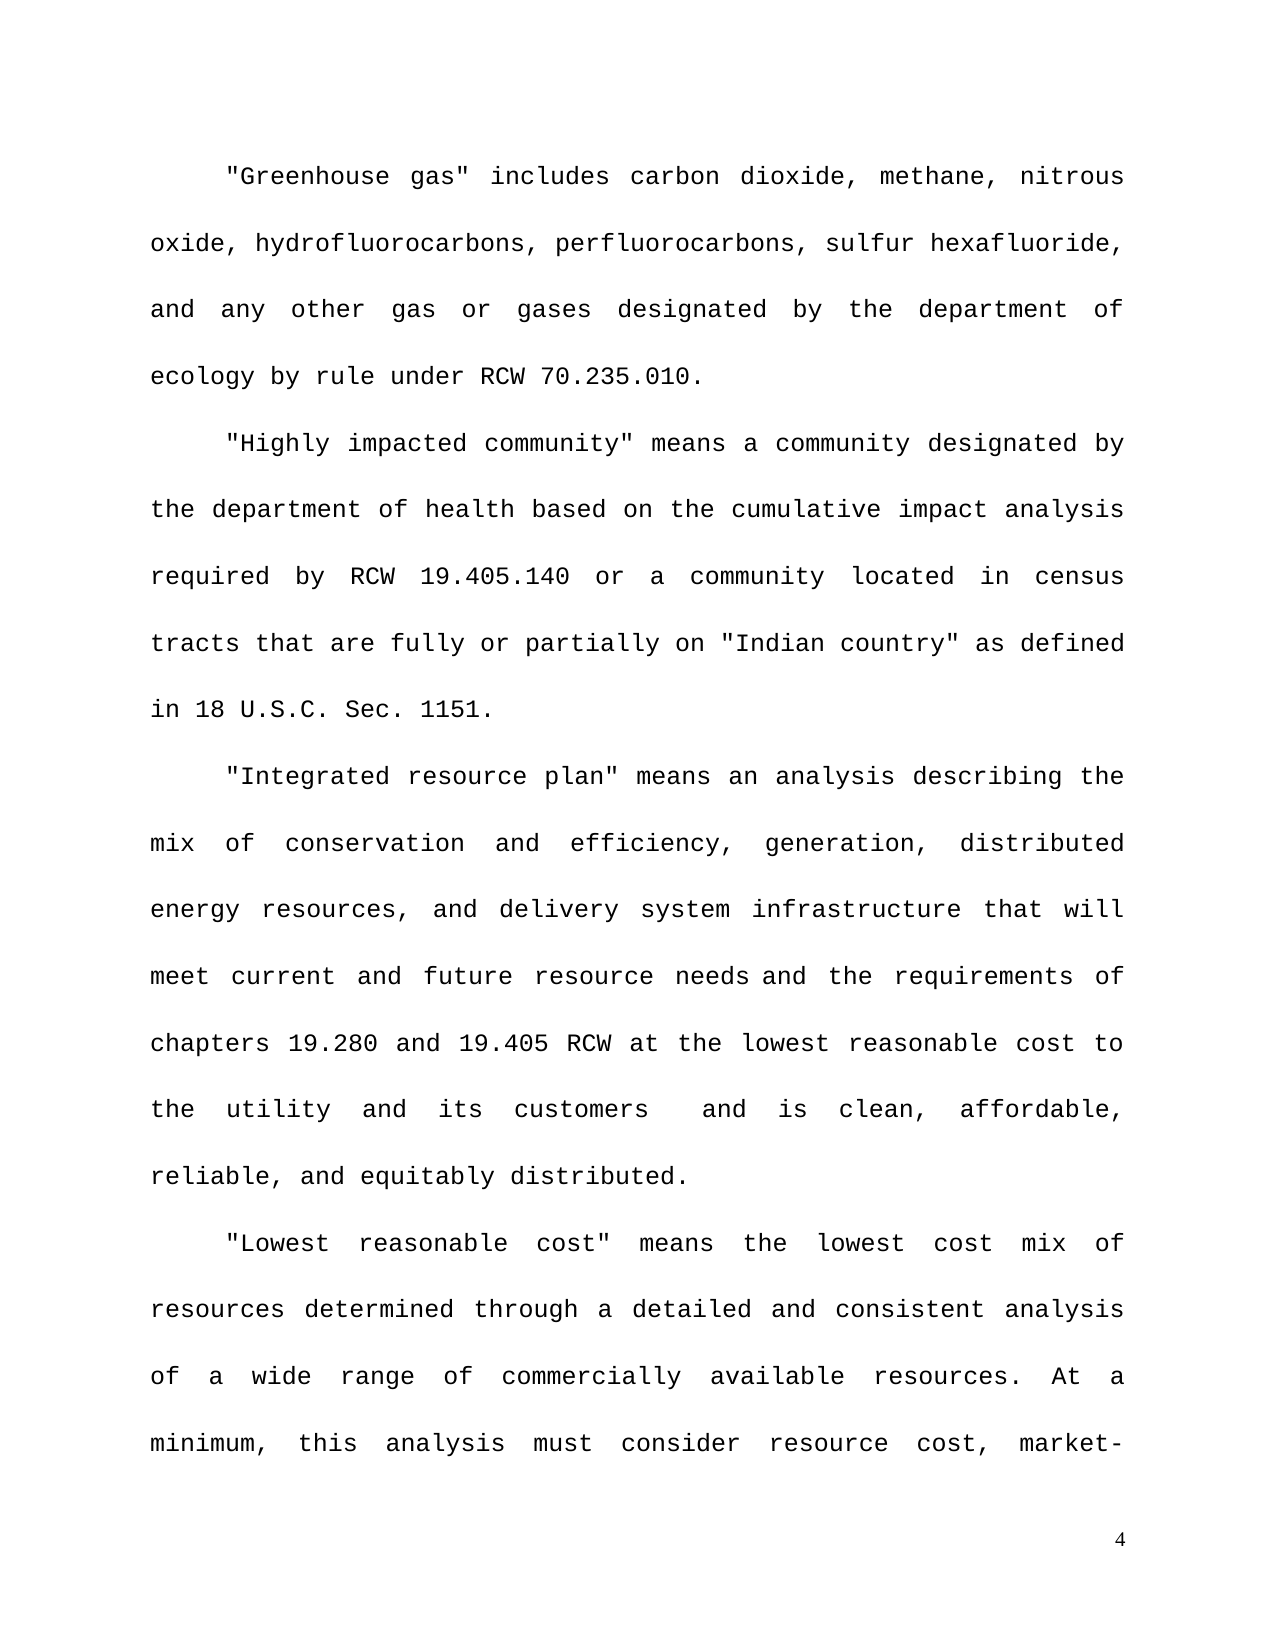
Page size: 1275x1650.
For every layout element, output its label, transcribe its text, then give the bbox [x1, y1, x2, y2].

text "Integrated resource plan" means an analysis describing the mix of conservation and efficiency, generation, distributed energy resources, and delivery system infrastructure that will meet current and future resource needs and the requirements of chapters 19.280 and 19.405 RCW at the lowest reasonable cost to the utility and its customers and is clean, affordable, reliable, and equitably distributed. [150, 750, 1125, 1217]
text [150, 1217, 1125, 1483]
text "Highly impacted community" means a community designated by the department of health based on the cumulative impact analysis required by RCW 19.405.140 or a community located in census tracts that are fully or partially on "Indian country" as defined in 18 U.S.C. Sec. 1151. [150, 417, 1125, 750]
text "Greenhouse gas" includes carbon dioxide, methane, nitrous oxide, hydrofluorocarbons, perfluorocarbons, sulfur hexafluoride, and any other gas or gases designated by the department of ecology by rule under RCW 70.235.010. [150, 150, 1125, 417]
